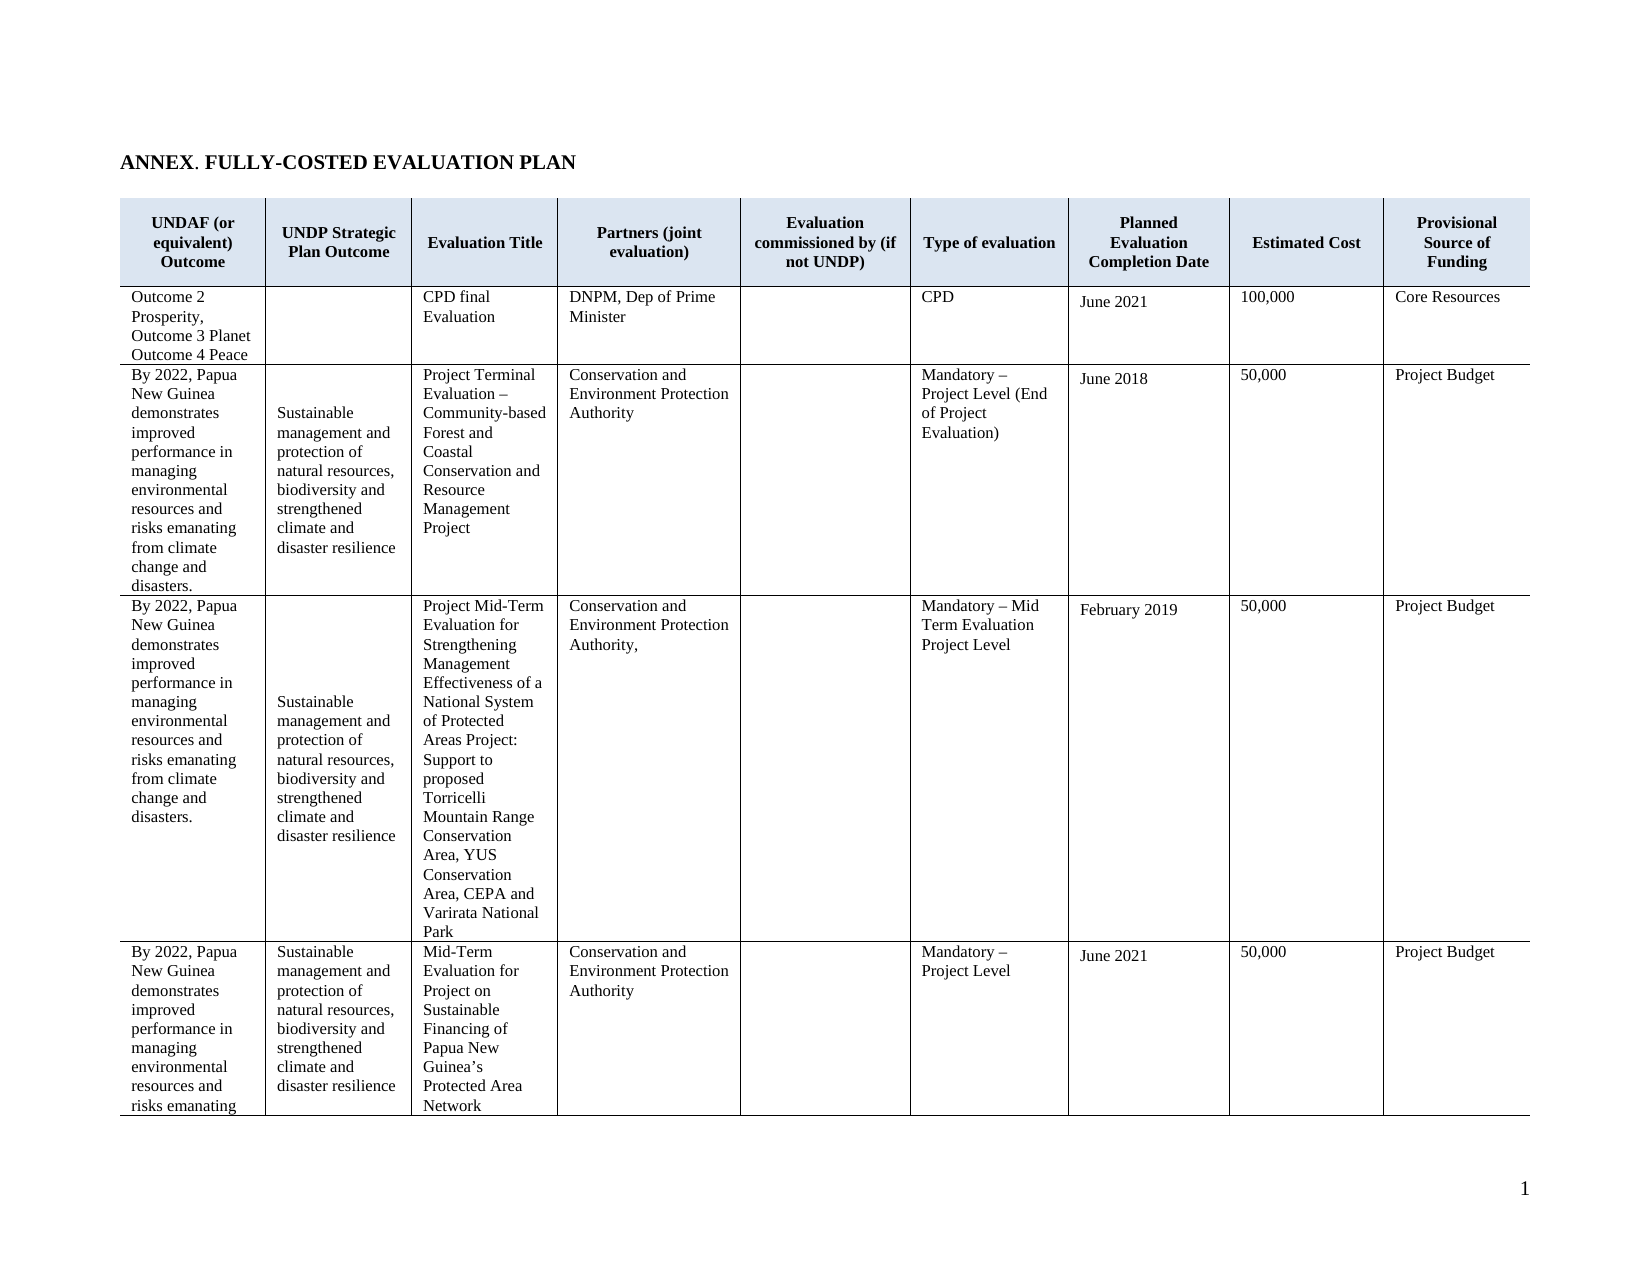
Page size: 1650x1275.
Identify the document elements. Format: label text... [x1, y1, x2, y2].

table_header Evaluation commissioned by (if not UNDP) [741, 198, 910, 286]
table_header Type of evaluation [911, 198, 1068, 286]
table_cell CPD final Evaluation [412, 287, 557, 364]
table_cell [266, 942, 411, 1114]
table_cell DNPM, Dep of Prime Minister [558, 287, 740, 364]
table_cell Conservation and Environment Protection Authority [558, 365, 740, 595]
table_cell [741, 287, 910, 364]
table_cell Mandatory – Project Level (End of Project Evaluation) [911, 365, 1068, 595]
table_cell [741, 365, 910, 595]
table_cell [558, 942, 740, 1114]
table_cell 100,000 [1230, 287, 1383, 364]
table_cell Conservation and Environment Protection Authority, [558, 596, 740, 941]
table_cell Outcome 2 Prosperity, Outcome 3 Planet Outcome 4 Peace [120, 287, 265, 364]
table_header Partners (joint evaluation) [558, 198, 740, 286]
table_cell Sustainable management and protection of natural resources, biodiversity and strengthened climate and disaster resilience [266, 365, 411, 595]
table_cell Project Budget [1384, 365, 1530, 595]
table_cell Sustainable management and protection of natural resources, biodiversity and strengthened climate and disaster resilience [266, 596, 411, 941]
table_header Evaluation Title [412, 198, 557, 286]
table_cell June 2021 [1069, 287, 1229, 364]
table_cell Project Mid-Term Evaluation for Strengthening Management Effectiveness of a National System of Protected Areas Project: Support to proposed Torricelli Mountain Range Conservation Area, YUS Conservation Area, CEPA and Varirata National Park [412, 596, 557, 941]
table_cell Project Terminal Evaluation – Community-based Forest and Coastal Conservation and Resource Management Project [412, 365, 557, 595]
table_cell February 2019 [1069, 596, 1229, 941]
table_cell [120, 942, 265, 1114]
table_header UNDAF (or equivalent) Outcome [120, 198, 265, 286]
table_cell Mandatory – Mid Term Evaluation Project Level [911, 596, 1068, 941]
table_cell Project Budget [1384, 942, 1530, 1114]
table_cell June 2018 [1069, 365, 1229, 595]
table_cell Core Resources [1384, 287, 1530, 364]
table_header Estimated Cost [1230, 198, 1383, 286]
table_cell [412, 942, 557, 1114]
table_header Planned Evaluation Completion Date [1069, 198, 1229, 286]
table_cell 50,000 [1230, 596, 1383, 941]
table_cell [266, 287, 411, 364]
table_cell [741, 596, 910, 941]
table_cell [741, 942, 910, 1114]
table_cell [911, 942, 1068, 1114]
text ANNEX. FULLY-COSTED EVALUATION PLAN [120, 150, 1530, 174]
table_cell June 2021 [1069, 942, 1229, 1114]
table_header Provisional Source of Funding [1384, 198, 1530, 286]
table_cell CPD [911, 287, 1068, 364]
table_cell Project Budget [1384, 596, 1530, 941]
table_header UNDP Strategic Plan Outcome [266, 198, 411, 286]
table_cell 50,000 [1230, 365, 1383, 595]
table_cell 50,000 [1230, 942, 1383, 1114]
